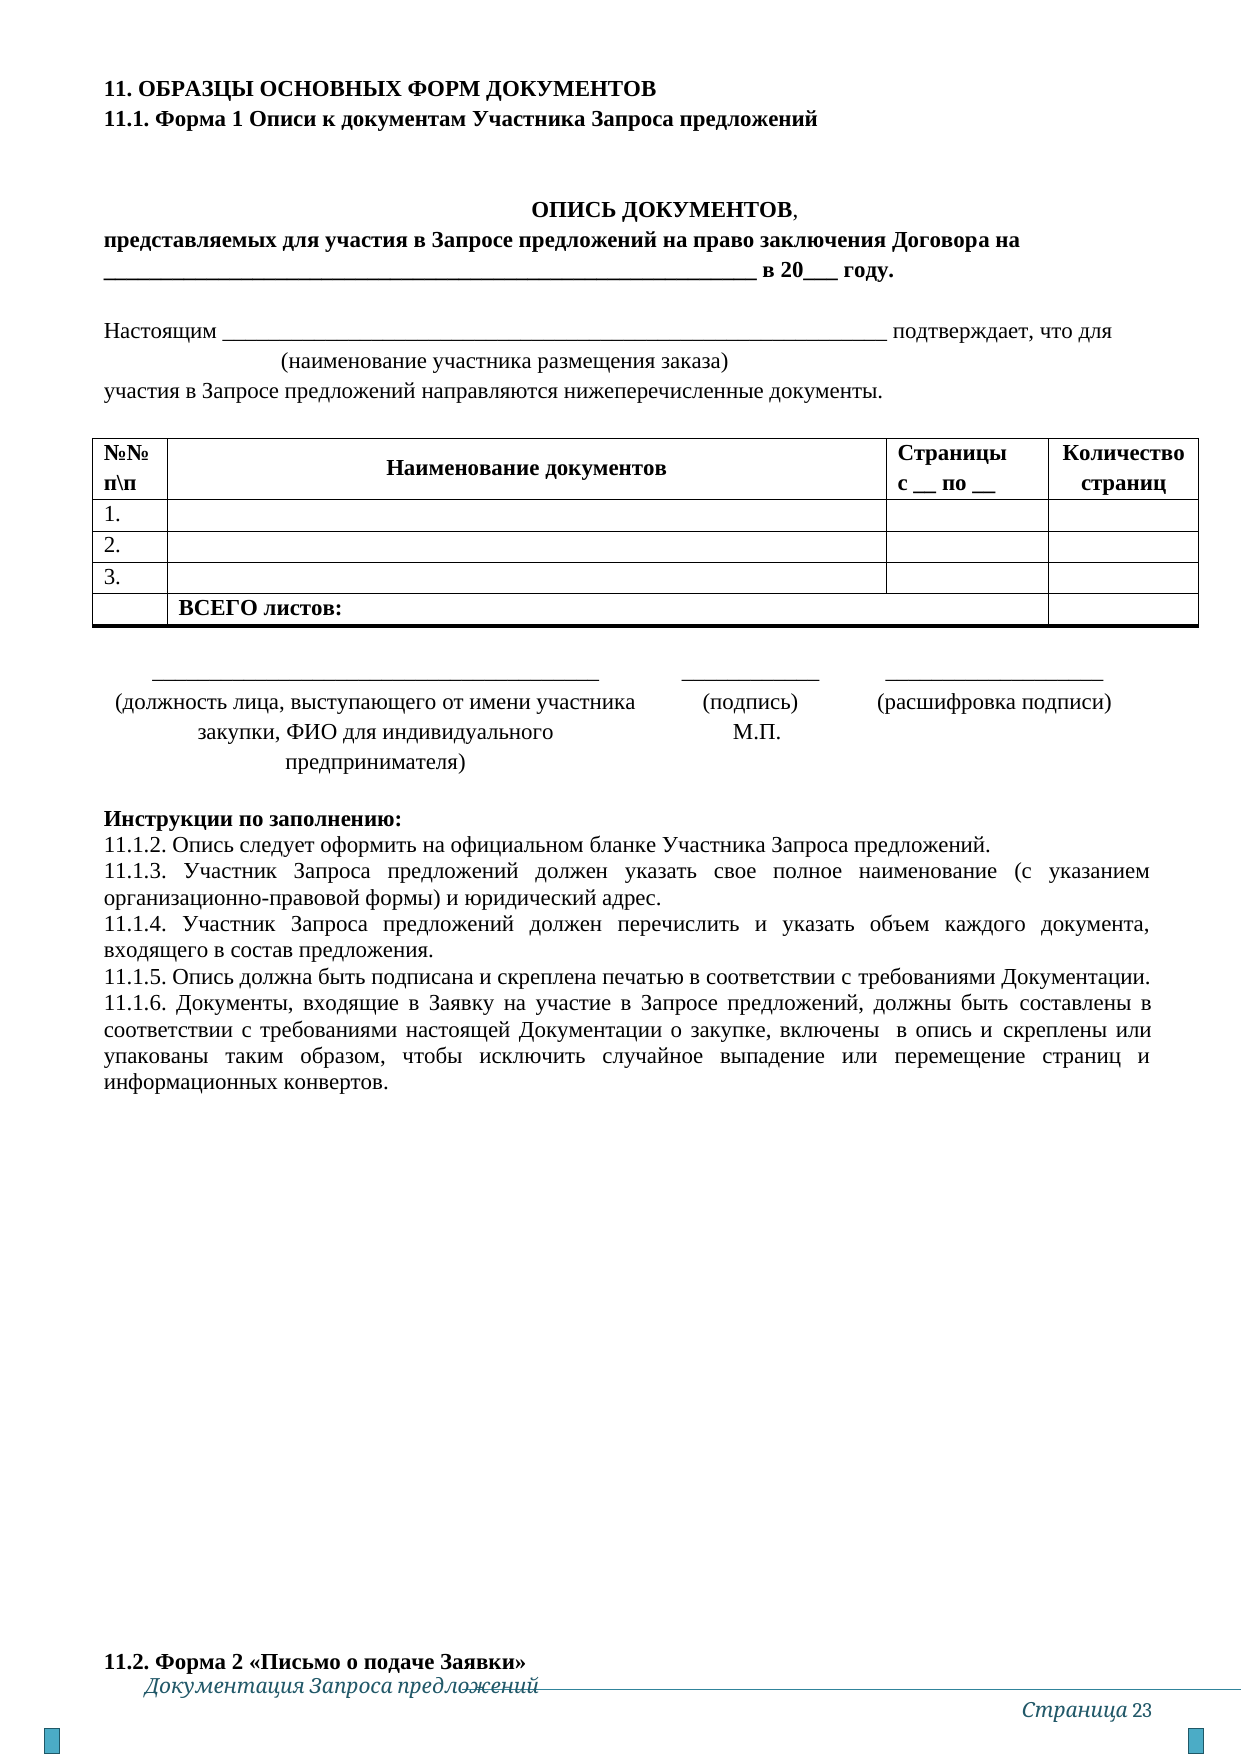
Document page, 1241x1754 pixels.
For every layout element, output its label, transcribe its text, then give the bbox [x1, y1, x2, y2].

table_cell [887, 500, 1048, 531]
table_cell [168, 532, 886, 562]
text 11.2. Форма 2 «Письмо о подаче Заявки» [103, 1648, 1152, 1674]
text участия в Запросе предложений направляются нижеперечисленные документы. [103, 377, 1152, 404]
table_cell [1049, 563, 1198, 593]
table_cell ВСЕГО листов: [168, 594, 1048, 624]
text 11.1. Форма 1 Описи к документам Участника Запроса предложений [103, 106, 1152, 132]
list 11.1.2. Опись следует оформить на официальном бланке Участника Запроса предложений. [103, 831, 1152, 857]
table_cell [168, 500, 886, 531]
list 11.1.4. Участник Запроса предложений должен перечислить и указать объем каждого документа, входящего в состав предложения. [103, 910, 1152, 963]
table_header ____________ (подпись) М.П. [647, 658, 853, 778]
table_header Страницы с __ по __ [887, 439, 1048, 499]
table_cell [1049, 532, 1198, 562]
text представляемых для участия в Запросе предложений на право заключения Договора на _________________________________________________________ в 20___ году. [103, 226, 1152, 283]
text Настоящим __________________________________________________________ подтверждает, что для [103, 317, 1152, 343]
table_cell [93, 563, 167, 593]
table_header №№ п\п [93, 439, 167, 499]
list 11.1.5. Опись должна быть подписана и скреплена печатью в соответствии с требованиями Документации. [103, 963, 1152, 989]
table_header ___________________ (расшифровка подписи) [854, 658, 1135, 778]
table_cell [887, 563, 1048, 593]
table_cell [887, 532, 1048, 562]
text Инструкции по заполнению: [103, 805, 1152, 831]
table_cell [1049, 594, 1198, 624]
table_header Наименование документов [168, 439, 886, 499]
table_cell [93, 532, 167, 562]
table_header Количество страниц [1049, 439, 1198, 499]
text ОПИСЬ ДОКУМЕНТОВ, [103, 196, 1152, 222]
table_cell [1049, 500, 1198, 531]
text 11.1.6. Документы, входящие в Заявку на участие в Запросе предложений, должны быть составлены в соответствии с требованиями настоящей Документации о закупке, включены в опись и скреплены или упакованы таким образом, чтобы исключить случайное выпадение или перемещение страниц и информационных конвертов. [103, 989, 1152, 1095]
table_header _______________________________________ (должность лица, выступающего от имени участника закупки, ФИО для индивидуального предпринимателя) [104, 658, 647, 778]
table_cell [93, 500, 167, 531]
text 11. ОБРАЗЦЫ ОСНОВНЫХ ФОРМ ДОКУМЕНТОВ [103, 75, 1152, 101]
list 11.1.3. Участник Запроса предложений должен указать свое полное наименование (с указанием организационно-правовой формы) и юридический адрес. [103, 857, 1152, 910]
text (наименование участника размещения заказа) [103, 347, 1152, 373]
table_cell [168, 563, 886, 593]
table_cell [93, 594, 167, 624]
